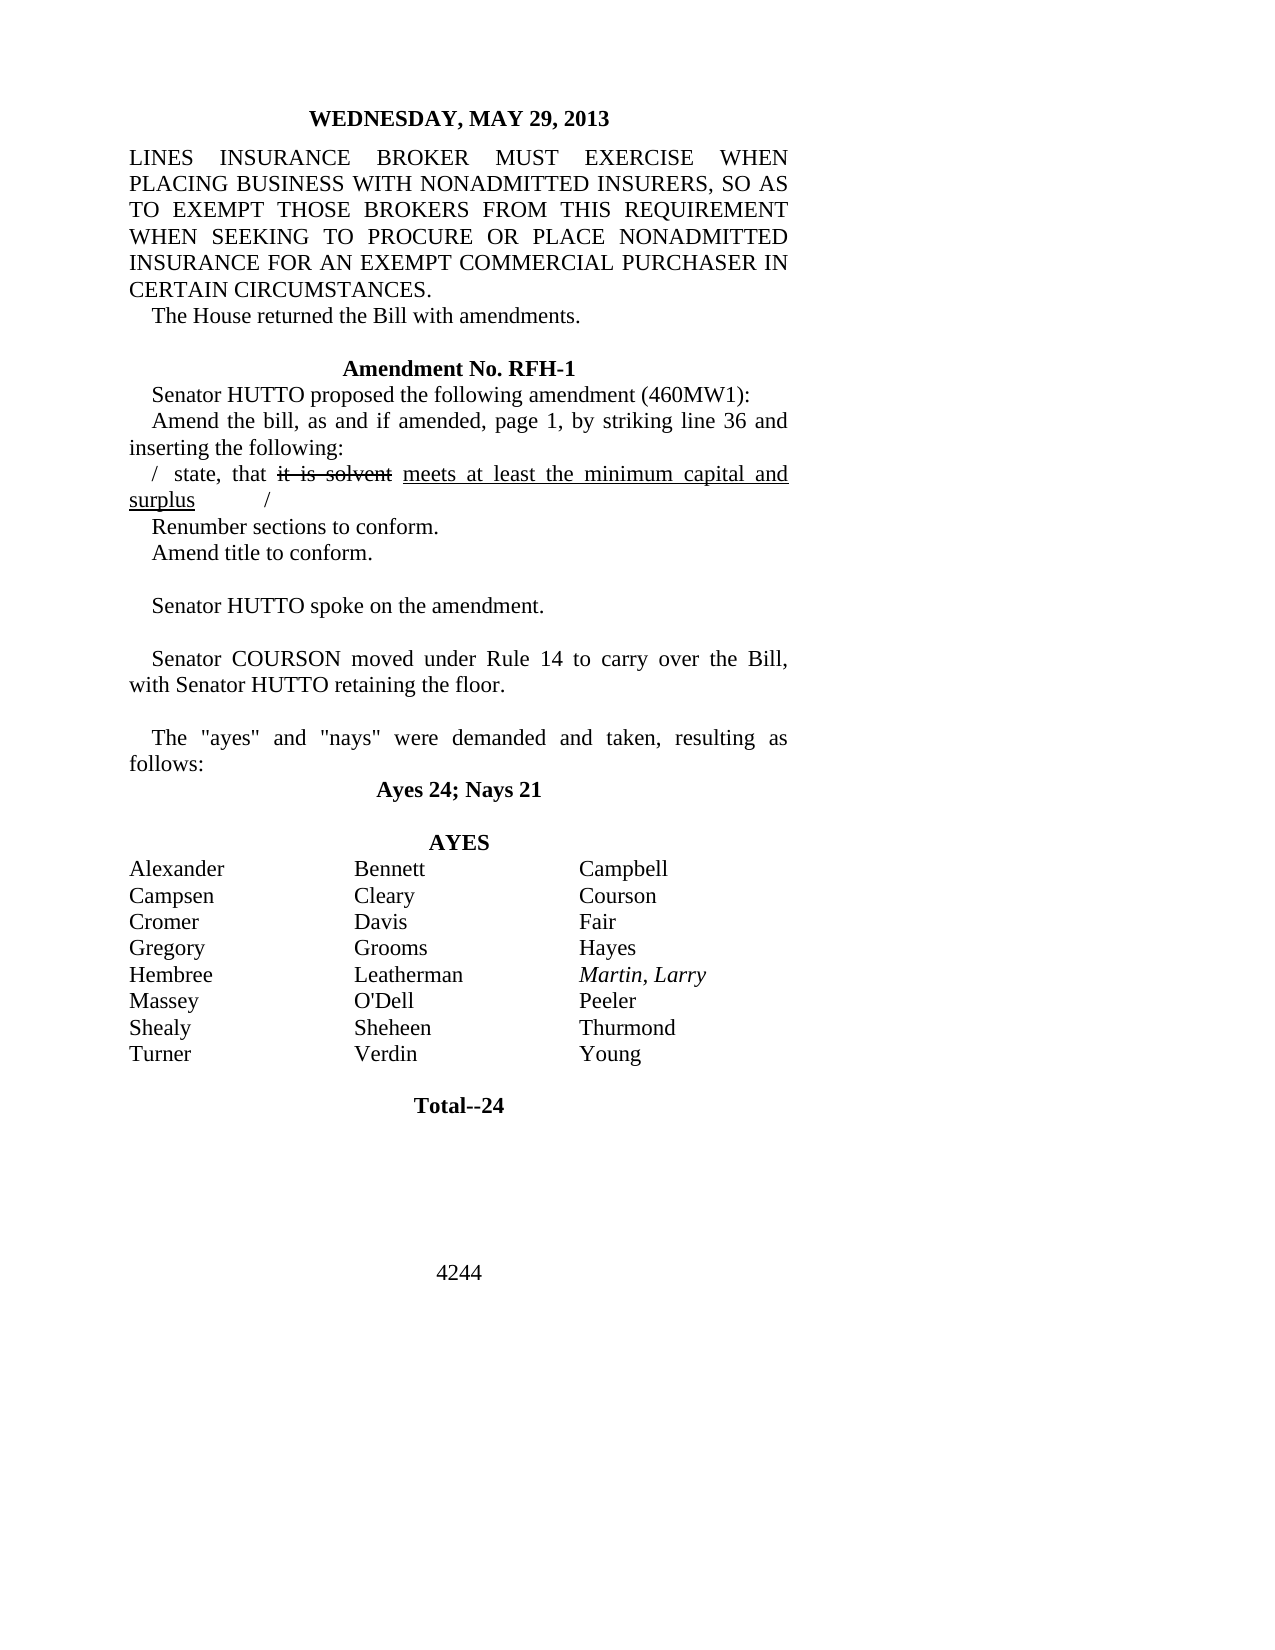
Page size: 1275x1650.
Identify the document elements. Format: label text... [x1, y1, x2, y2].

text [129, 144, 789, 302]
text Hembree Leatherman Martin, Larry [129, 961, 789, 987]
text The "ayes" and "nays" were demanded and taken, resulting as follows: [129, 724, 789, 776]
text The House returned the Bill with amendments. [129, 302, 789, 328]
text Amend the bill, as and if amended, page 1, by striking line 36 and inserting the following: [129, 407, 789, 460]
text Alexander Bennett Campbell [129, 855, 789, 882]
text Senator HUTTO spoke on the amendment. [129, 592, 789, 618]
text Total--24 [129, 1093, 789, 1119]
text Amend title to conform. [129, 539, 789, 566]
text Ayes 24; Nays 21 [129, 776, 789, 803]
text / state, that it is solvent meets at least the minimum capital and surplus / [129, 460, 789, 513]
text Renumber sections to conform. [129, 513, 789, 539]
text Senator COURSON moved under Rule 14 to carry over the Bill, with Senator HUTTO retaining the floor. [129, 644, 789, 697]
text Senator HUTTO proposed the following amendment (460MW1): [129, 381, 789, 407]
text AYES [129, 829, 789, 855]
text Gregory Grooms Hayes [129, 934, 789, 961]
text Cromer Davis Fair [129, 908, 789, 934]
text Massey O'Dell Peeler [129, 987, 789, 1013]
text Campsen Cleary Courson [129, 882, 789, 908]
text Shealy Sheheen Thurmond [129, 1013, 789, 1040]
text Turner Verdin Young [129, 1040, 789, 1066]
text Amendment No. RFH-1 [129, 355, 789, 381]
